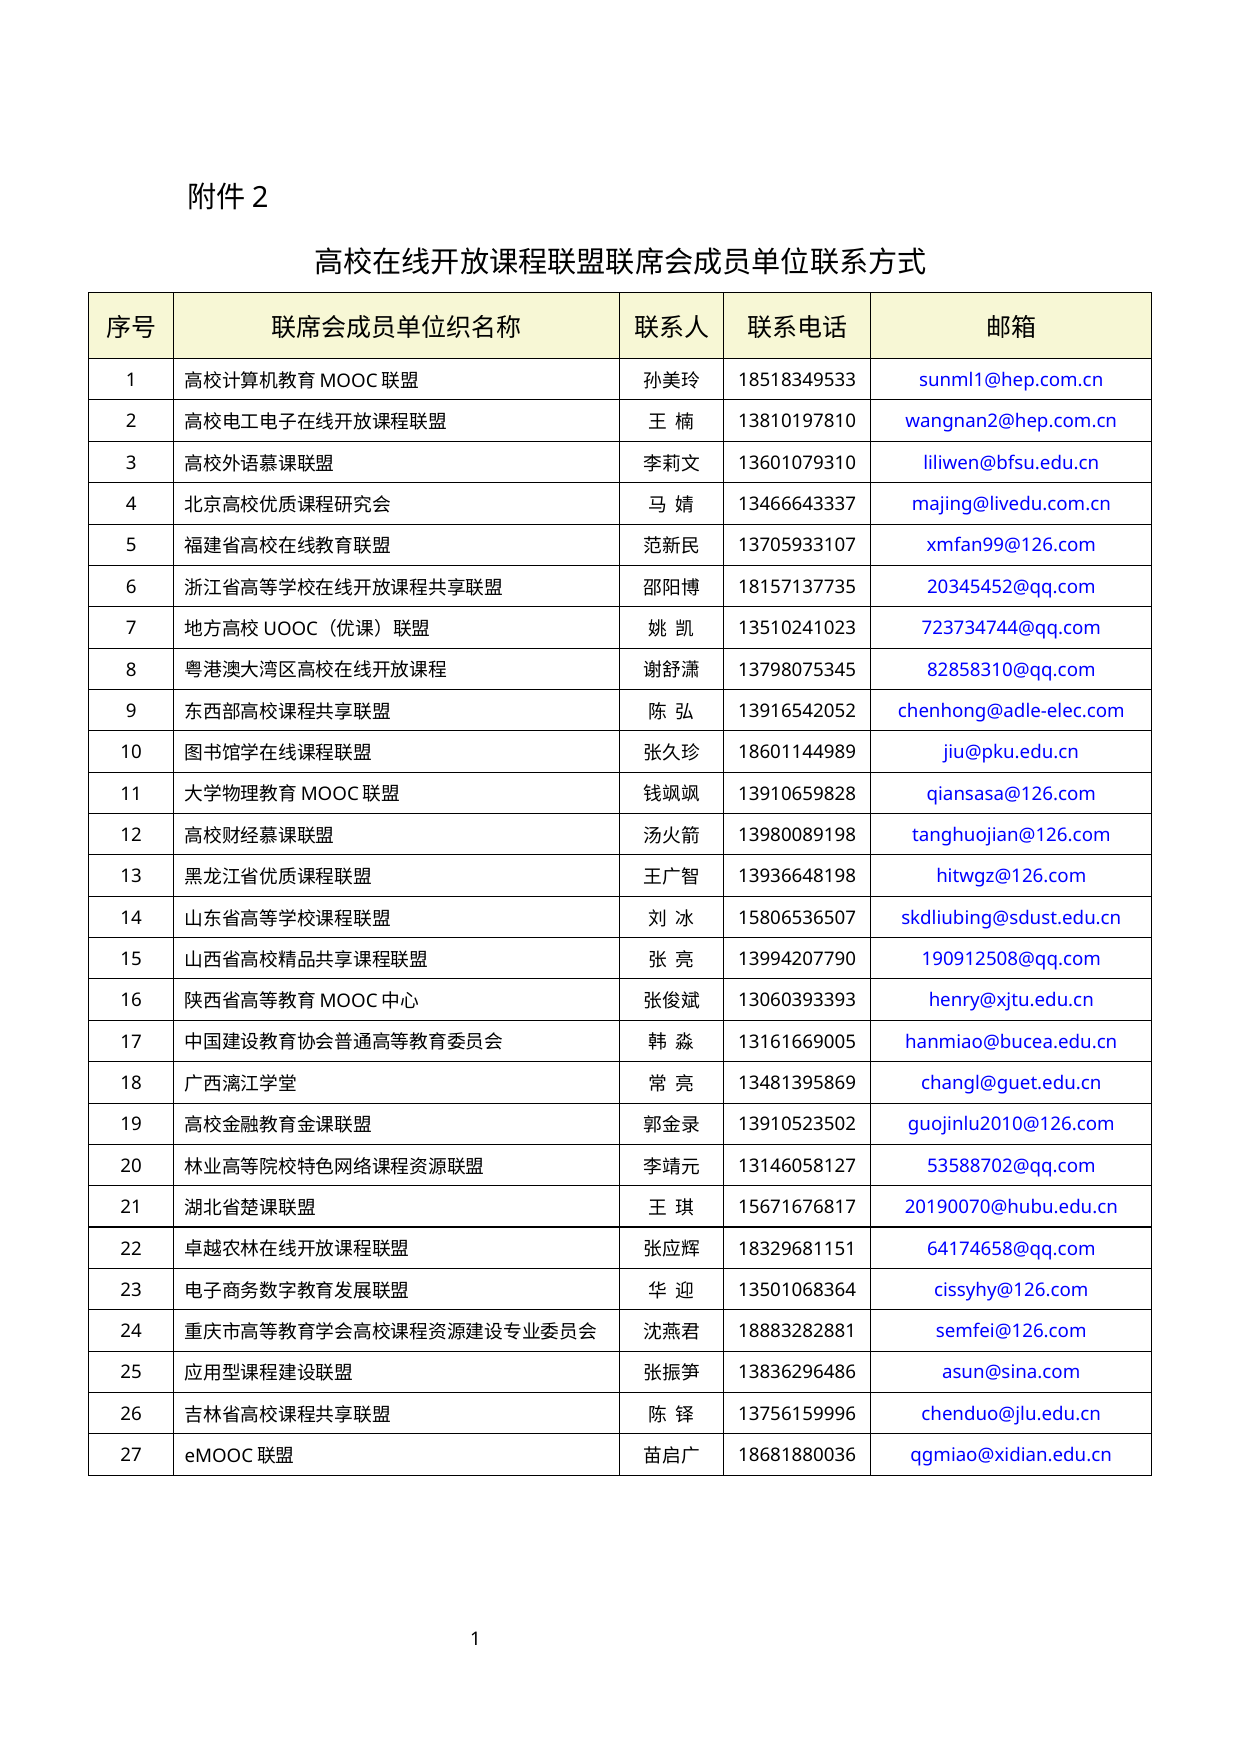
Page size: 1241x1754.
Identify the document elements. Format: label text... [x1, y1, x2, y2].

table_cell qgmiao@xidian.edu.cn [871, 1434, 1151, 1474]
table_cell 4 [89, 483, 173, 523]
table_cell 16 [89, 979, 173, 1020]
table_cell 13601079310 [724, 442, 870, 482]
table_cell 高校外语慕课联盟 [174, 442, 619, 482]
table_cell 18518349533 [724, 359, 870, 399]
table_cell liliwen@bfsu.edu.cn [871, 442, 1151, 482]
table_cell hitwgz@126.com [871, 855, 1151, 896]
table_cell 陈 弘 [620, 690, 723, 730]
table_cell cissyhy@126.com [871, 1269, 1151, 1309]
table_cell 电子商务数字教育发展联盟 [174, 1269, 619, 1309]
table_cell qiansasa@126.com [871, 773, 1151, 813]
table_cell 190912508@qq.com [871, 938, 1151, 978]
table_cell 孙美玲 [620, 359, 723, 399]
table_cell 山西省高校精品共享课程联盟 [174, 938, 619, 978]
table_cell 723734744@qq.com [871, 607, 1151, 647]
table_cell 陈 铎 [620, 1393, 723, 1433]
table_cell 18681880036 [724, 1434, 870, 1474]
table_cell 18883282881 [724, 1310, 870, 1351]
table_cell 13060393393 [724, 979, 870, 1020]
table_header 序号 [89, 293, 173, 358]
table_cell 邵阳博 [620, 566, 723, 606]
table_cell 13994207790 [724, 938, 870, 978]
table_header 联系人 [620, 293, 723, 358]
table_cell 1 [89, 359, 173, 399]
table_cell 82858310@qq.com [871, 649, 1151, 689]
table_cell 韩 淼 [620, 1021, 723, 1061]
table_cell 13501068364 [724, 1269, 870, 1309]
table_cell 张俊斌 [620, 979, 723, 1020]
table_cell 范新民 [620, 525, 723, 565]
table_cell wangnan2@hep.com.cn [871, 400, 1151, 441]
table_cell 9 [89, 690, 173, 730]
table_cell 王广智 [620, 855, 723, 896]
table_cell 24 [89, 1310, 173, 1351]
table_cell 图书馆学在线课程联盟 [174, 731, 619, 772]
table_cell 18157137735 [724, 566, 870, 606]
table_cell 王 琪 [620, 1186, 723, 1226]
table_cell 谢舒潇 [620, 649, 723, 689]
table_cell 林业高等院校特色网络课程资源联盟 [174, 1145, 619, 1185]
table_cell 广西漓江学堂 [174, 1062, 619, 1102]
table_cell guojinlu2010@126.com [871, 1104, 1151, 1144]
table_cell 张应辉 [620, 1228, 723, 1268]
table_header 邮箱 [871, 293, 1151, 358]
table_cell 福建省高校在线教育联盟 [174, 525, 619, 565]
table_cell 6 [89, 566, 173, 606]
table_cell semfei@126.com [871, 1310, 1151, 1351]
table_cell 刘 冰 [620, 897, 723, 937]
table_cell 沈燕君 [620, 1310, 723, 1351]
table_cell 5 [89, 525, 173, 565]
table_cell 13146058127 [724, 1145, 870, 1185]
table_cell 8 [89, 649, 173, 689]
table_header 联系电话 [724, 293, 870, 358]
table_cell 马 婧 [620, 483, 723, 523]
table_cell 高校财经慕课联盟 [174, 814, 619, 854]
table_cell 浙江省高等学校在线开放课程共享联盟 [174, 566, 619, 606]
table_cell 13836296486 [724, 1352, 870, 1392]
table_cell 17 [89, 1021, 173, 1061]
table_cell 地方高校UOOC（优课）联盟 [174, 607, 619, 647]
table_cell 13798075345 [724, 649, 870, 689]
table_cell 20190070@hubu.edu.cn [871, 1186, 1151, 1226]
table_cell 应用型课程建设联盟 [174, 1352, 619, 1392]
text 附件2 [187, 162, 1053, 227]
table_cell 19 [89, 1104, 173, 1144]
table_cell 13910523502 [724, 1104, 870, 1144]
table_cell 苗启广 [620, 1434, 723, 1474]
table_cell 18329681151 [724, 1228, 870, 1268]
table_cell 张振笋 [620, 1352, 723, 1392]
table_cell 2 [89, 400, 173, 441]
table_cell 14 [89, 897, 173, 937]
table_cell 13980089198 [724, 814, 870, 854]
table_cell tanghuojian@126.com [871, 814, 1151, 854]
table_cell 20345452@qq.com [871, 566, 1151, 606]
table_cell 12 [89, 814, 173, 854]
table_cell 13916542052 [724, 690, 870, 730]
table_cell changl@guet.edu.cn [871, 1062, 1151, 1102]
table_cell xmfan99@126.com [871, 525, 1151, 565]
table_cell 13481395869 [724, 1062, 870, 1102]
table_cell 王 楠 [620, 400, 723, 441]
table_cell 钱飒飒 [620, 773, 723, 813]
table_cell 13510241023 [724, 607, 870, 647]
table_cell henry@xjtu.edu.cn [871, 979, 1151, 1020]
table_cell 15 [89, 938, 173, 978]
table_cell 湖北省楚课联盟 [174, 1186, 619, 1226]
table_cell 13910659828 [724, 773, 870, 813]
table_cell 重庆市高等教育学会高校课程资源建设专业委员会 [174, 1310, 619, 1351]
table_cell 7 [89, 607, 173, 647]
table_cell skdliubing@sdust.edu.cn [871, 897, 1151, 937]
table_cell 张久珍 [620, 731, 723, 772]
table_cell 20 [89, 1145, 173, 1185]
table_cell asun@sina.com [871, 1352, 1151, 1392]
table_cell 李莉文 [620, 442, 723, 482]
table_cell 23 [89, 1269, 173, 1309]
text 高校在线开放课程联盟联席会成员单位联系方式 [187, 227, 1053, 292]
table_cell 陕西省高等教育MOOC中心 [174, 979, 619, 1020]
table_cell 10 [89, 731, 173, 772]
table_cell 18 [89, 1062, 173, 1102]
table_cell 中国建设教育协会普通高等教育委员会 [174, 1021, 619, 1061]
table_cell 3 [89, 442, 173, 482]
table_cell 华 迎 [620, 1269, 723, 1309]
table_cell sunml1@hep.com.cn [871, 359, 1151, 399]
table_cell 山东省高等学校课程联盟 [174, 897, 619, 937]
table_cell 张 亮 [620, 938, 723, 978]
table_cell 大学物理教育MOOC联盟 [174, 773, 619, 813]
table_cell 姚 凯 [620, 607, 723, 647]
table_cell 11 [89, 773, 173, 813]
table_cell 53588702@qq.com [871, 1145, 1151, 1185]
table_cell 高校电工电子在线开放课程联盟 [174, 400, 619, 441]
table_cell 15806536507 [724, 897, 870, 937]
table_cell 13 [89, 855, 173, 896]
table_cell chenduo@jlu.edu.cn [871, 1393, 1151, 1433]
table_cell majing@livedu.com.cn [871, 483, 1151, 523]
table_cell 13810197810 [724, 400, 870, 441]
table_cell 高校金融教育金课联盟 [174, 1104, 619, 1144]
table_cell 卓越农林在线开放课程联盟 [174, 1228, 619, 1268]
table_cell chenhong@adle-elec.com [871, 690, 1151, 730]
table_cell 李靖元 [620, 1145, 723, 1185]
table_cell 北京高校优质课程研究会 [174, 483, 619, 523]
table_cell 郭金录 [620, 1104, 723, 1144]
table_cell 22 [89, 1228, 173, 1268]
table_cell 13705933107 [724, 525, 870, 565]
table_cell 13161669005 [724, 1021, 870, 1061]
table_cell 27 [89, 1434, 173, 1474]
table_cell 常 亮 [620, 1062, 723, 1102]
table_cell 21 [89, 1186, 173, 1226]
table_cell hanmiao@bucea.edu.cn [871, 1021, 1151, 1061]
table_cell 13466643337 [724, 483, 870, 523]
table_cell eMOOC联盟 [174, 1434, 619, 1474]
table_cell 64174658@qq.com [871, 1228, 1151, 1268]
table_cell 15671676817 [724, 1186, 870, 1226]
table_cell 26 [89, 1393, 173, 1433]
table_cell 吉林省高校课程共享联盟 [174, 1393, 619, 1433]
table_cell 东西部高校课程共享联盟 [174, 690, 619, 730]
table_cell 25 [89, 1352, 173, 1392]
table_cell 高校计算机教育MOOC联盟 [174, 359, 619, 399]
table_header 联席会成员单位织名称 [174, 293, 619, 358]
table_cell jiu@pku.edu.cn [871, 731, 1151, 772]
table_cell 13936648198 [724, 855, 870, 896]
table_cell 黑龙江省优质课程联盟 [174, 855, 619, 896]
table_cell 13756159996 [724, 1393, 870, 1433]
table_cell 汤火箭 [620, 814, 723, 854]
table_cell 粤港澳大湾区高校在线开放课程 [174, 649, 619, 689]
table_cell 18601144989 [724, 731, 870, 772]
